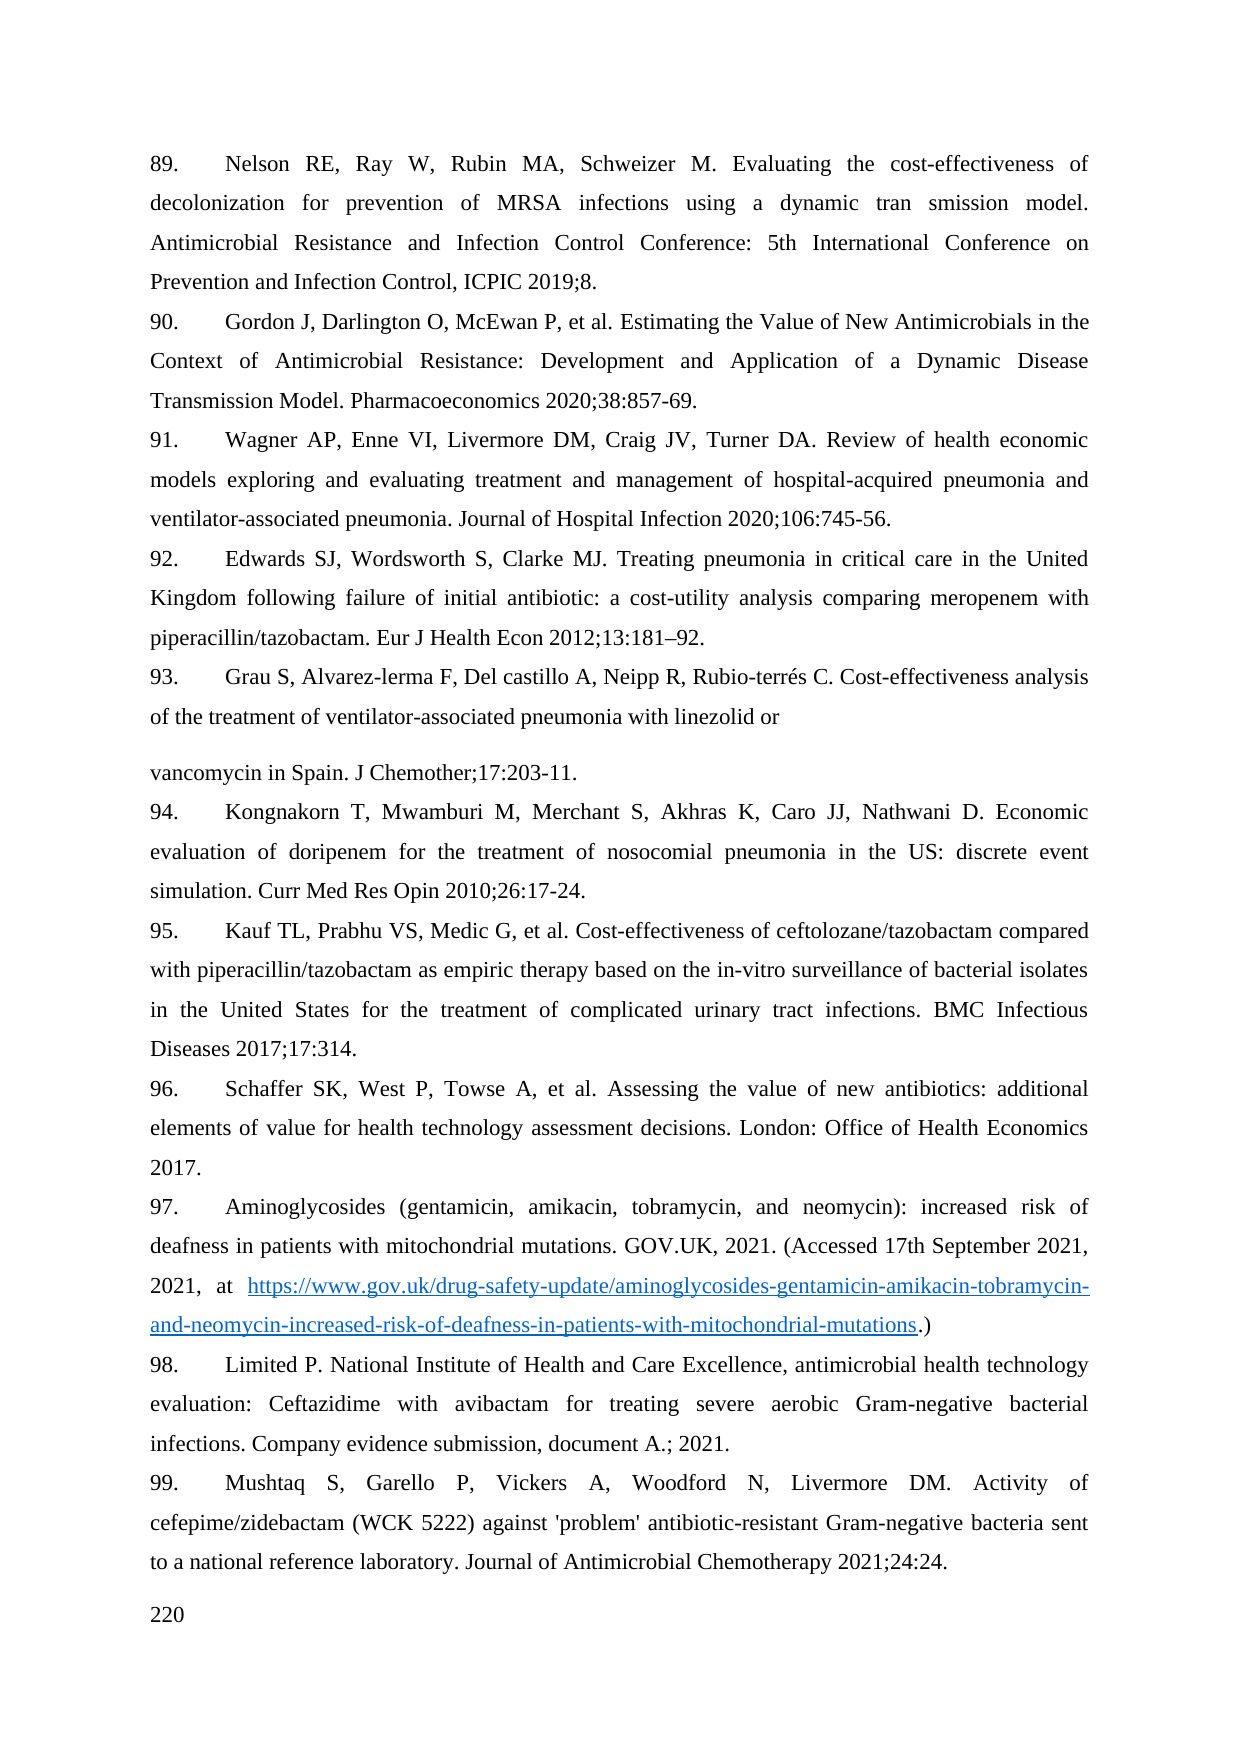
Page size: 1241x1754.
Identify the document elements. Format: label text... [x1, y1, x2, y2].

text 99. Mushtaq S, Garello P, Vickers A, Woodford N, Livermore DM. Activity of cefepime/zidebactam (WCK 5222) against 'problem' antibiotic-resistant Gram-negative bacteria sent to a national reference laboratory. Journal of Antimicrobial Chemotherapy 2021;24:24. [150, 1469, 1090, 1575]
text 90. Gordon J, Darlington O, McEwan P, et al. Estimating the Value of New Antimicrobials in the Context of Antimicrobial Resistance: Development and Application of a Dynamic Disease Transmission Model. Pharmacoeconomics 2020;38:857-69. [150, 308, 1090, 413]
text 89. Nelson RE, Ray W, Rubin MA, Schweizer M. Evaluating the cost-effectiveness of decolonization for prevention of MRSA infections using a dynamic tran smission model. Antimicrobial Resistance and Infection Control Conference: 5th International Conference on Prevention and Infection Control, ICPIC 2019;8. [150, 150, 1090, 295]
text 93. Grau S, Alvarez-lerma F, Del castillo A, Neipp R, Rubio-terrés C. Cost-effectiveness analysis of the treatment of ventilator-associated pneumonia with linezolid or [150, 663, 1090, 729]
text 97. Aminoglycosides (gentamicin, amikacin, tobramycin, and neomycin): increased risk of deafness in patients with mitochondrial mutations. GOV.UK, 2021. (Accessed 17th September 2021, 2021, at https://www.gov.uk/drug-safety-update/aminoglycosides-gentamicin-amikacin-tobramycin-and-neomycin-increased-risk-of-deafness-in-patients-with-mitochondrial-mutations.) [150, 1193, 1090, 1338]
text 95. Kauf TL, Prabhu VS, Medic G, et al. Cost-effectiveness of ceftolozane/tazobactam compared with piperacillin/tazobactam as empiric therapy based on the in-vitro surveillance of bacterial isolates in the United States for the treatment of complicated urinary tract infections. BMC Infectious Diseases 2017;17:314. [150, 917, 1090, 1062]
text 91. Wagner AP, Enne VI, Livermore DM, Craig JV, Turner DA. Review of health economic models exploring and evaluating treatment and management of hospital-acquired pneumonia and ventilator-associated pneumonia. Journal of Hospital Infection 2020;106:745-56. [150, 426, 1090, 532]
text 92. Edwards SJ, Wordsworth S, Clarke MJ. Treating pneumonia in critical care in the United Kingdom following failure of initial antibiotic: a cost-utility analysis comparing meropenem with piperacillin/tazobactam. Eur J Health Econ 2012;13:181–92. [150, 545, 1090, 650]
text 96. Schaffer SK, West P, Towse A, et al. Assessing the value of new antibiotics: additional elements of value for health technology assessment decisions. London: Office of Health Economics 2017. [150, 1075, 1090, 1180]
text 98. Limited P. National Institute of Health and Care Excellence, antimicrobial health technology evaluation: Ceftazidime with avibactam for treating severe aerobic Gram-negative bacterial infections. Company evidence submission, document A.; 2021. [150, 1351, 1090, 1456]
text vancomycin in Spain. J Chemother;17:203-11. [150, 759, 1090, 785]
text 94. Kongnakorn T, Mwamburi M, Merchant S, Akhras K, Caro JJ, Nathwani D. Economic evaluation of doripenem for the treatment of nosocomial pneumonia in the US: discrete event simulation. Curr Med Res Opin 2010;26:17-24. [150, 798, 1090, 904]
